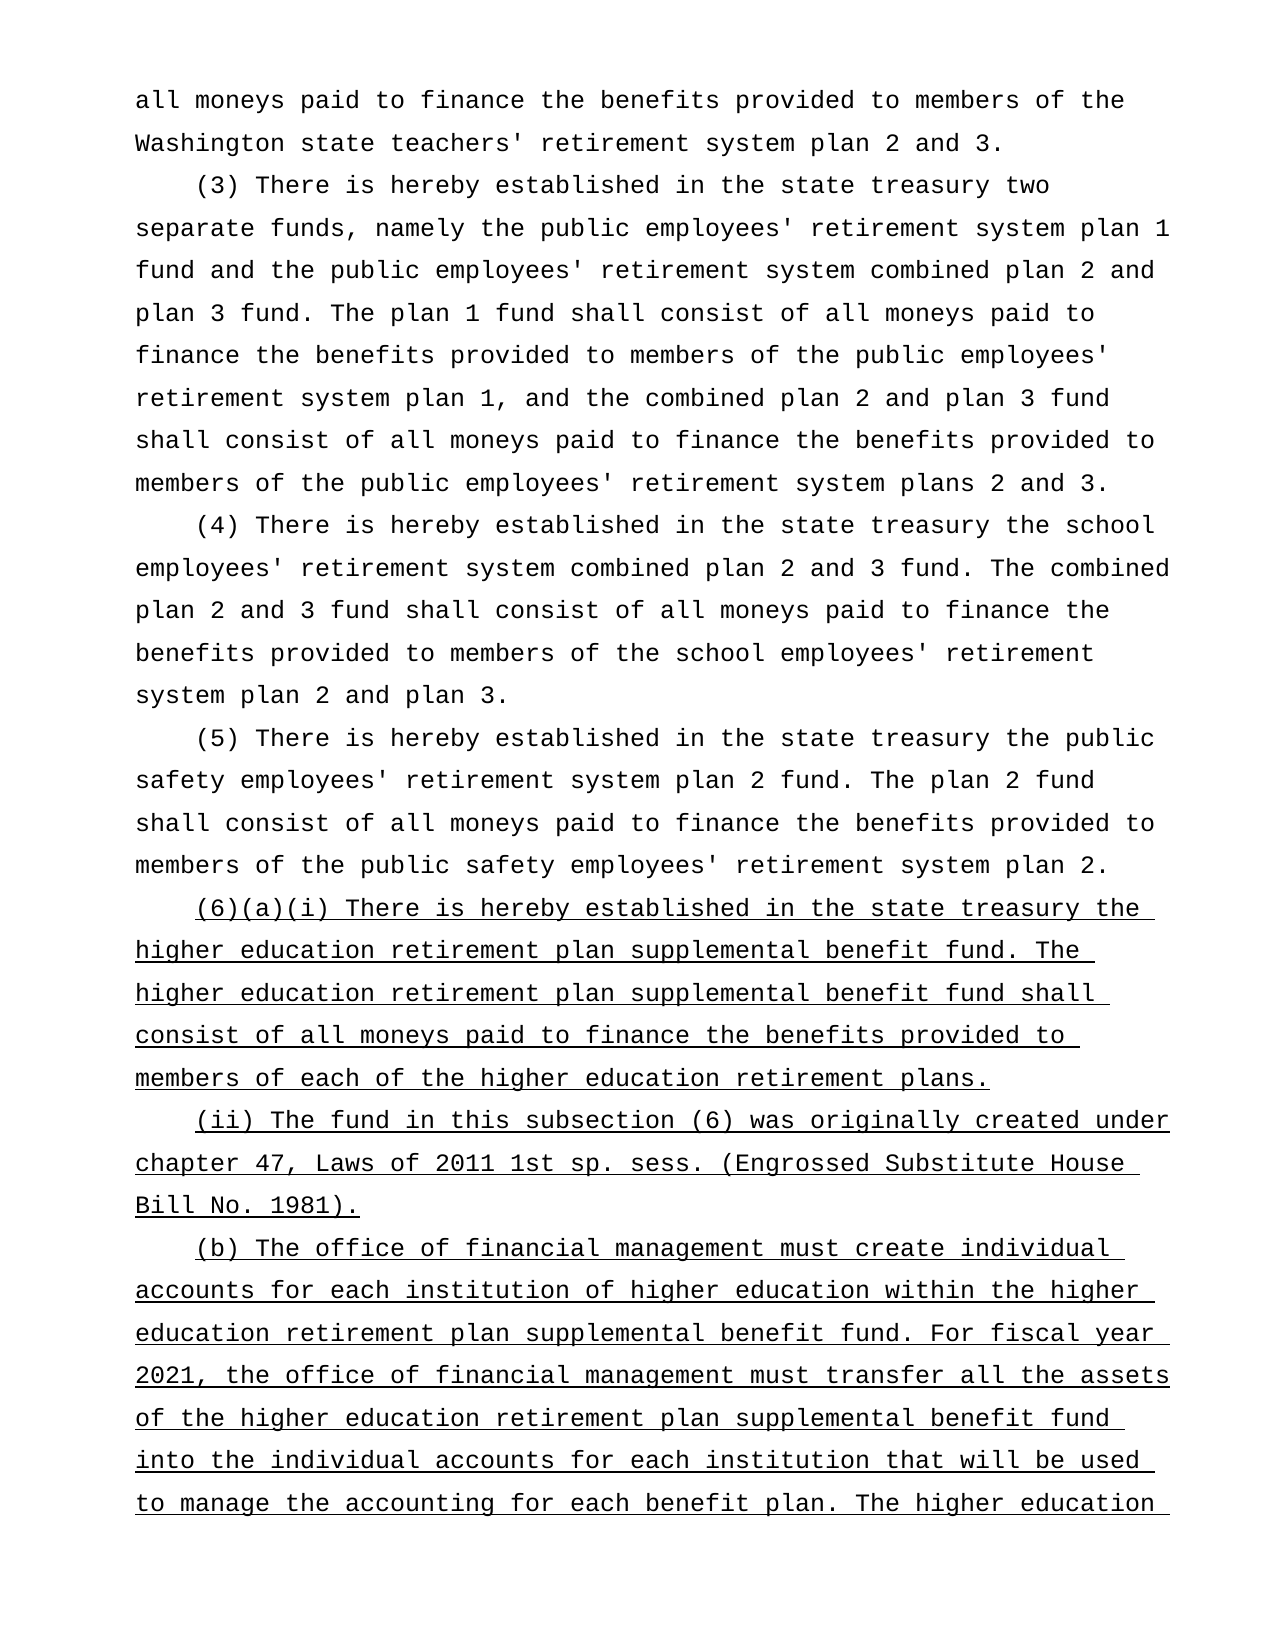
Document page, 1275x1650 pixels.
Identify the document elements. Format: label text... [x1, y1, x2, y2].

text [135, 1388, 1170, 1514]
text (3) There is hereby established in the state treasury two separate funds, namely the public employees' retirement system plan 1 fund and the public employees' retirement system combined plan 2 and plan 3 fund. The plan 1 fund shall consist of all moneys paid to finance the benefits provided to members of the public employees' retirement system plan 1, and the combined plan 2 and plan 3 fund shall consist of all moneys paid to finance the benefits provided to members of the public employees' retirement system plans 2 and 3. [135, 160, 1170, 500]
text (4) There is hereby established in the state treasury the school employees' retirement system combined plan 2 and 3 fund. The combined plan 2 and 3 fund shall consist of all moneys paid to finance the benefits provided to members of the school employees' retirement system plan 2 and plan 3. [135, 500, 1170, 712]
text (ii) The fund in this subsection (6) was originally created under chapter 47, Laws of 2011 1st sp. sess. (Engrossed Substitute House Bill No. 1981). [135, 1095, 1170, 1222]
text (6)(a)(i) There is hereby established in the state treasury the higher education retirement plan supplemental benefit fund. The higher education retirement plan supplemental benefit fund shall consist of all moneys paid to finance the benefits provided to members of each of the higher education retirement plans. [135, 882, 1170, 1095]
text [135, 75, 1170, 160]
text (5) There is hereby established in the state treasury the public safety employees' retirement system plan 2 fund. The plan 2 fund shall consist of all moneys paid to finance the benefits provided to members of the public safety employees' retirement system plan 2. [135, 712, 1170, 882]
